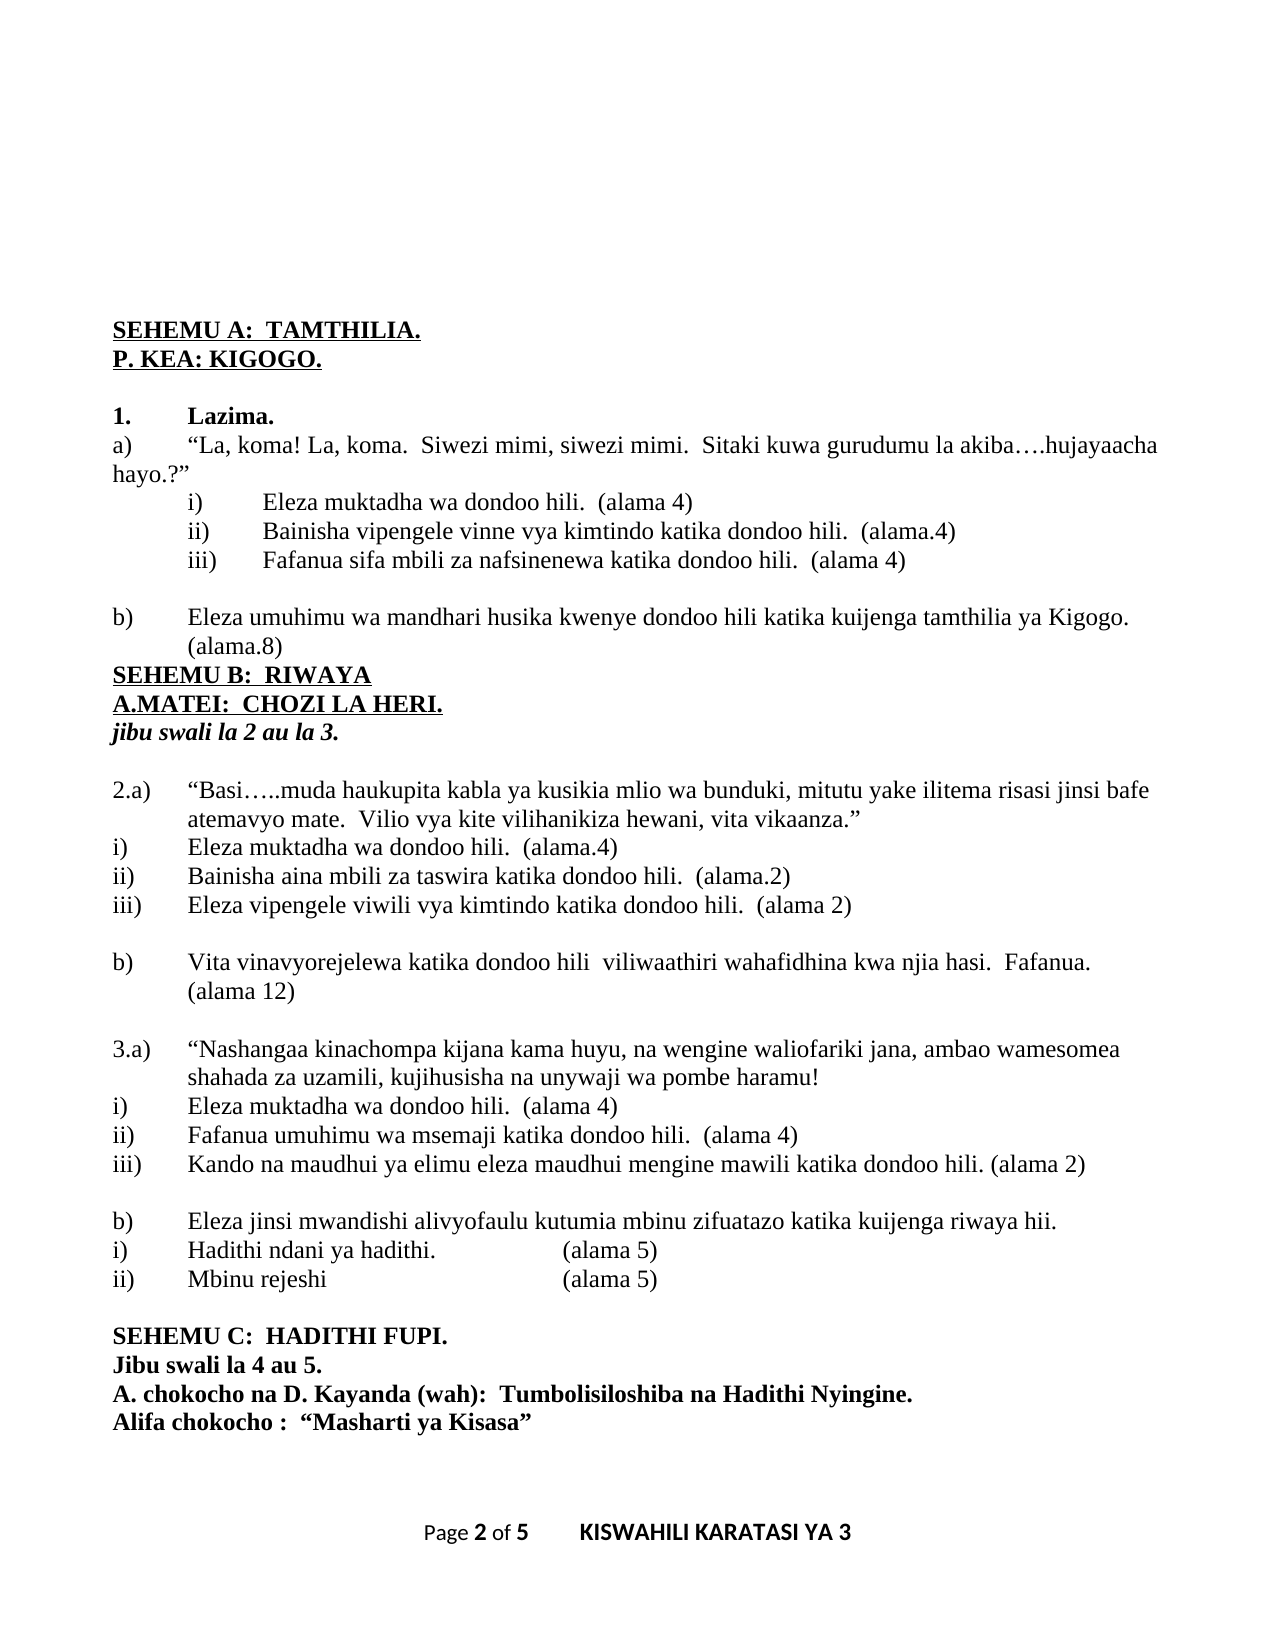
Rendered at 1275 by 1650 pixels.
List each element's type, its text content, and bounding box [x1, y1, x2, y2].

text Alifa chokocho : “Masharti ya Kisasa” [112, 1407, 1162, 1436]
text 2.a) “Basi…..muda haukupita kabla ya kusikia mlio wa bunduki, mitutu yake ilitema risasi jinsi bafe atemavyo mate. Vilio vya kite vilihanikiza hewani, vita vikaanza.” [112, 775, 1162, 832]
text ii) Fafanua umuhimu wa msemaji katika dondoo hili. (alama 4) [112, 1120, 1162, 1149]
text i) Eleza muktadha wa dondoo hili. (alama.4) [112, 832, 1162, 861]
text i) Eleza muktadha wa dondoo hili. (alama 4) [187, 487, 1162, 516]
text jibu swali la 2 au la 3. [112, 717, 1162, 746]
text i) Eleza muktadha wa dondoo hili. (alama 4) [112, 1091, 1162, 1120]
text SEHEMU B: RIWAYA [112, 660, 1162, 689]
text i) Hadithi ndani ya hadithi. (alama 5) [112, 1235, 1162, 1264]
text ii) Bainisha aina mbili za taswira katika dondoo hili. (alama.2) [112, 861, 1162, 890]
text SEHEMU C: HADITHI FUPI. [112, 1321, 1162, 1350]
text ii) Bainisha vipengele vinne vya kimtindo katika dondoo hili. (alama.4) [187, 516, 1162, 545]
text A.MATEI: CHOZI LA HERI. [112, 689, 1162, 717]
text 1. Lazima. [112, 401, 1162, 430]
text b) Eleza umuhimu wa mandhari husika kwenye dondoo hili katika kuijenga tamthilia ya Kigogo. (alama.8) [112, 602, 1162, 660]
text iii) Kando na maudhui ya elimu eleza maudhui mengine mawili katika dondoo hili. (alama 2) [112, 1149, 1162, 1177]
text b) Eleza jinsi mwandishi alivyofaulu kutumia mbinu zifuatazo katika kuijenga riwaya hii. [112, 1206, 1162, 1235]
text iii) Eleza vipengele viwili vya kimtindo katika dondoo hili. (alama 2) [112, 890, 1162, 919]
text SEHEMU A: TAMTHILIA. [112, 315, 1162, 344]
text b) Vita vinavyorejelewa katika dondoo hili viliwaathiri wahafidhina kwa njia hasi. Fafanua. (alama 12) [112, 947, 1162, 1005]
text iii) Fafanua sifa mbili za nafsinenewa katika dondoo hili. (alama 4) [187, 545, 1162, 574]
text A. chokocho na D. Kayanda (wah): Tumbolisiloshiba na Hadithi Nyingine. [112, 1379, 1162, 1407]
text ii) Mbinu rejeshi (alama 5) [112, 1264, 1162, 1292]
text 3.a) “Nashangaa kinachompa kijana kama huyu, na wengine waliofariki jana, ambao wamesomea shahada za uzamili, kujihusisha na unywaji wa pombe haramu! [112, 1034, 1162, 1091]
text a) “La, koma! La, koma. Siwezi mimi, siwezi mimi. Sitaki kuwa gurudumu la akiba….hujayaacha hayo.?” [112, 430, 1162, 487]
text P. KEA: KIGOGO. [112, 344, 1162, 372]
text Jibu swali la 4 au 5. [112, 1350, 1162, 1379]
